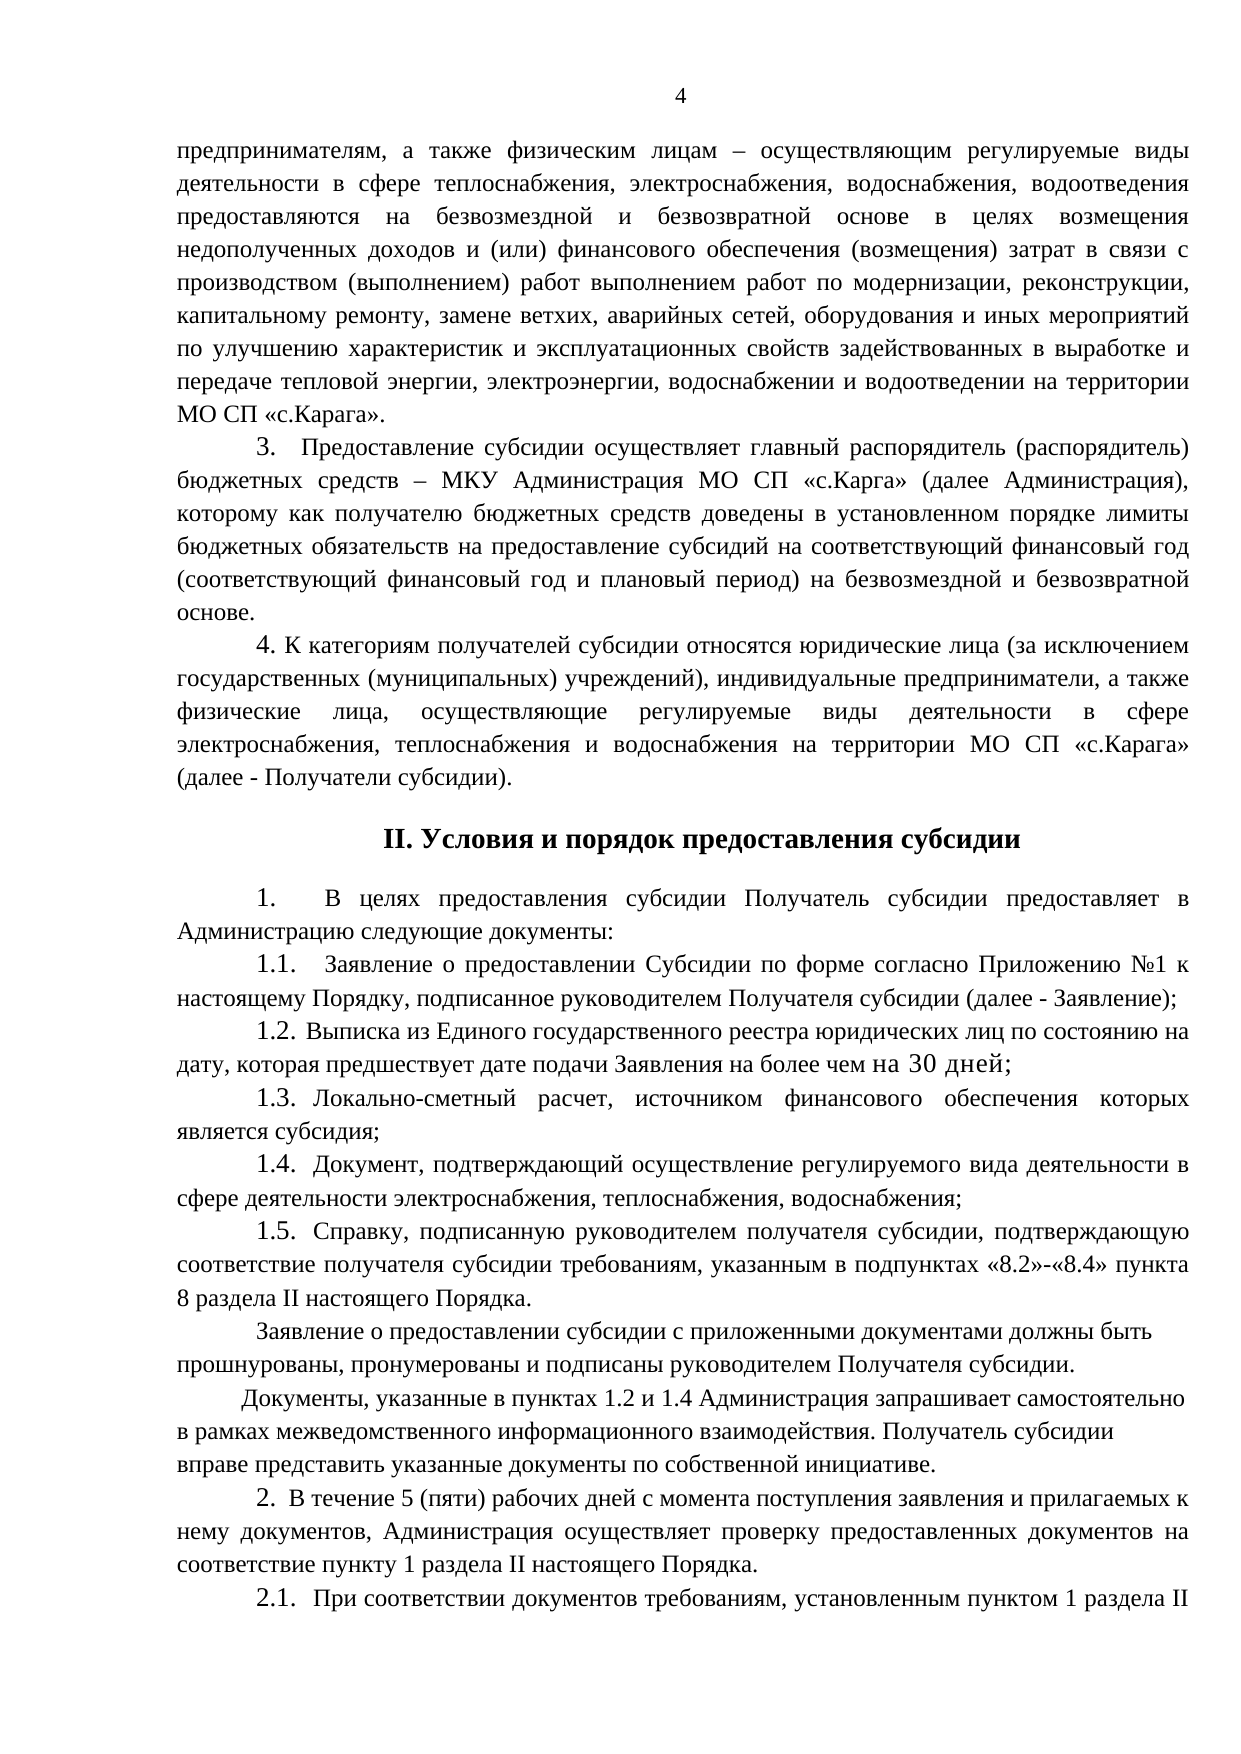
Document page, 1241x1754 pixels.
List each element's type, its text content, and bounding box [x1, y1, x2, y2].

list Заявление о предоставлении Субсидии по форме согласно Приложению №1 к настоящему Порядку, подписанное руководителем Получателя субсидии (далее - Заявление); [177, 946, 1190, 1013]
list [177, 132, 1190, 429]
text Заявление о предоставлении субсидии с приложенными документами должны быть прошнурованы, пронумерованы и подписаны руководителем Получателя субсидии. [177, 1313, 1190, 1379]
list Локально-сметный расчет, источником финансового обеспечения которых является субсидия; [177, 1079, 1190, 1146]
list Предоставление субсидии осуществляет главный распорядитель (распорядитель) бюджетных средств – МКУ Администрация МО СП «с.Карга» (далее Администрация), которому как получателю бюджетных средств доведены в установленном порядке лимиты бюджетных обязательств на предоставление субсидий на соответствующий финансовый год (соответствующий финансовый год и плановый период) на безвозмездной и безвозвратной основе. [177, 429, 1190, 627]
list В целях предоставления субсидии Получатель субсидии предоставляет в Администрацию следующие документы: [177, 879, 1190, 946]
list Выписка из Единого государственного реестра юридических лиц по состоянию на дату, которая предшествует дате подачи Заявления на более чем на 30 дней; [177, 1013, 1190, 1079]
list К категориям получателей субсидии относятся юридические лица (за исключением государственных (муниципальных) учреждений), индивидуальные предприниматели, а также физические лица, осуществляющие регулируемые виды деятельности в сфере электроснабжения, теплоснабжения и водоснабжения на территории МО СП «с.Карага» (далее - Получатели субсидии). [177, 627, 1190, 792]
list Справку, подписанную руководителем получателя субсидии, подтверждающую соответствие получателя субсидии требованиям, указанным в подпунктах «8.2»-«8.4» пункта 8 раздела II настоящего Порядка. [177, 1213, 1190, 1313]
text Документы, указанные в пунктах 1.2 и 1.4 Администрация запрашивает самостоятельно в рамках межведомственного информационного взаимодействия. Получатель субсидии вправе представить указанные документы по собственной инициативе. [177, 1379, 1190, 1479]
list Документ, подтверждающий осуществление регулируемого вида деятельности в сфере деятельности электроснабжения, теплоснабжения, водоснабжения; [177, 1146, 1190, 1213]
text II. Условия и порядок предоставления субсидии [383, 825, 1190, 854]
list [177, 1579, 1190, 1613]
list В течение 5 (пяти) рабочих дней с момента поступления заявления и прилагаемых к нему документов, Администрация осуществляет проверку предоставленных документов на соответствие пункту 1 раздела II настоящего Порядка. [177, 1479, 1190, 1579]
